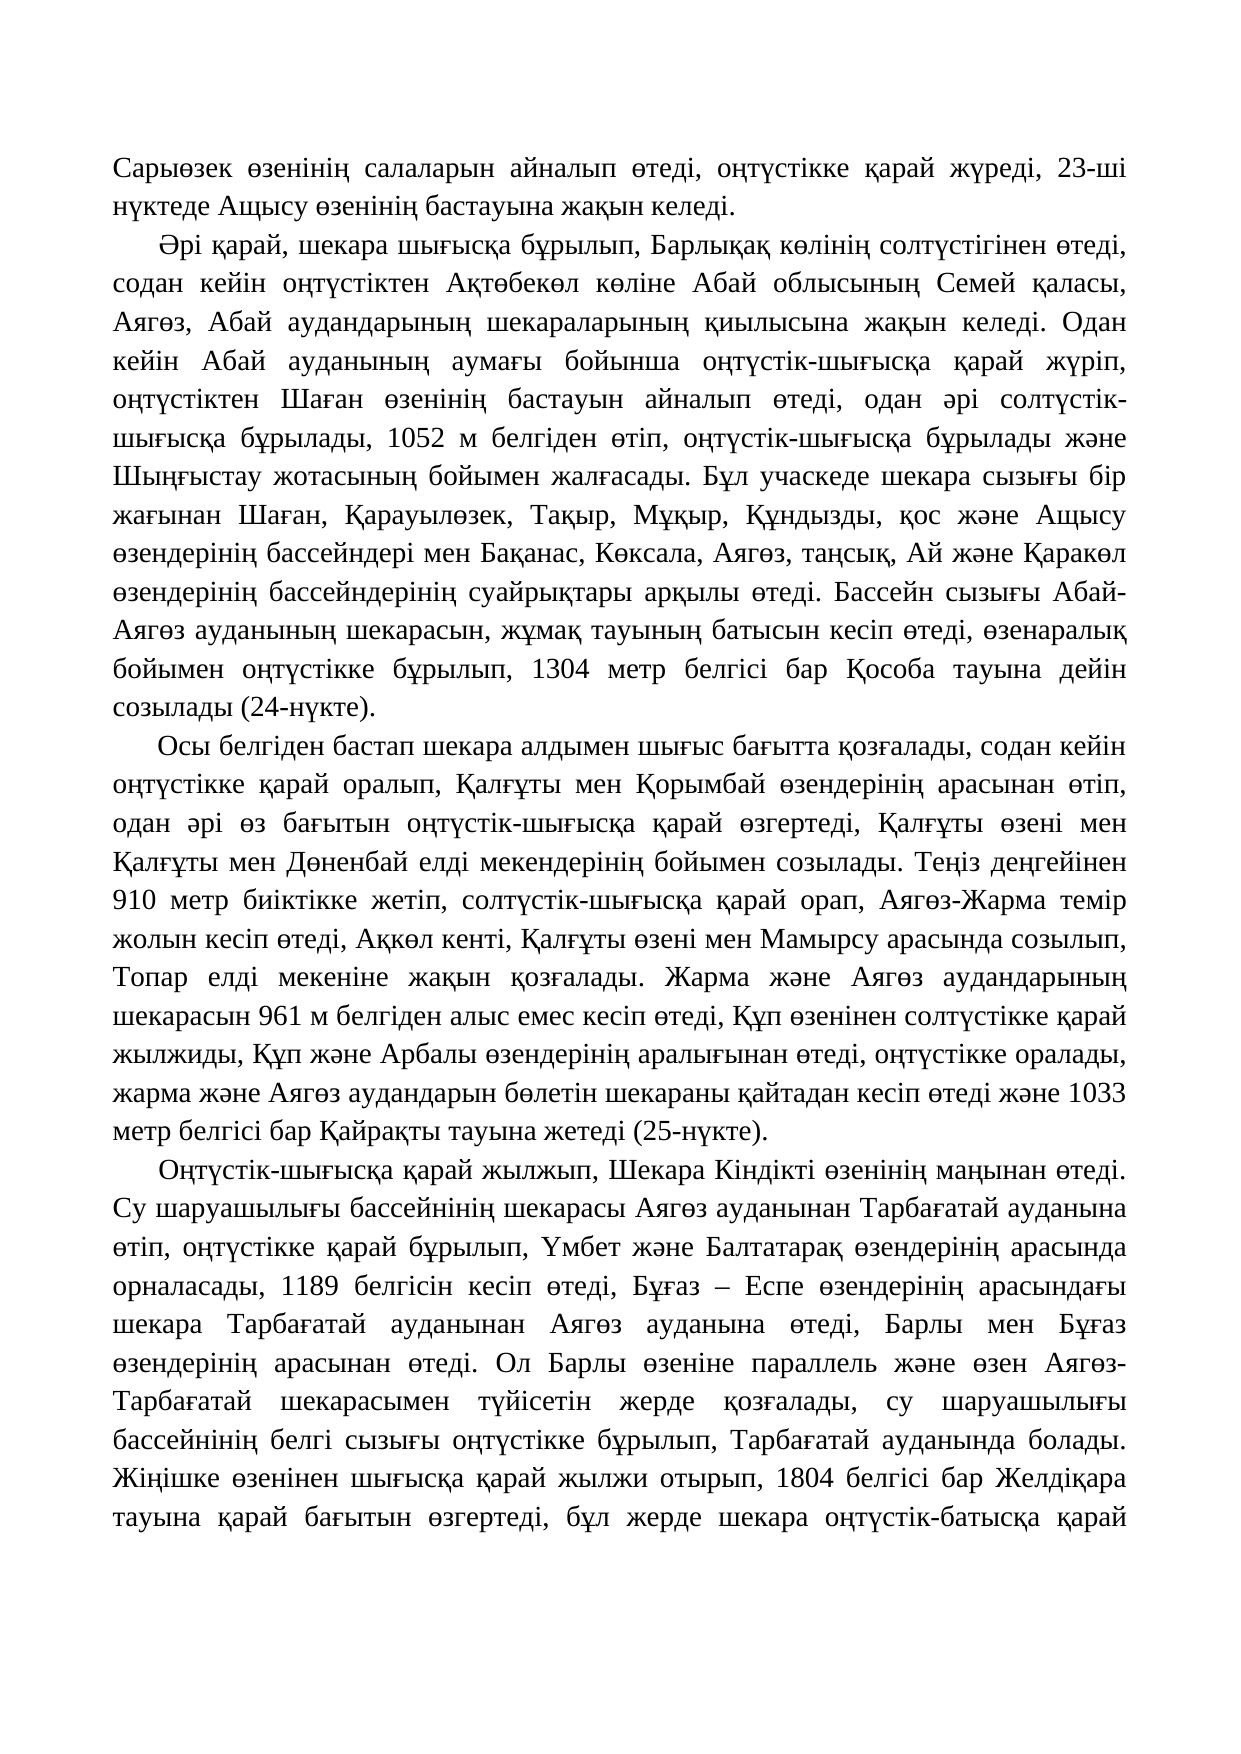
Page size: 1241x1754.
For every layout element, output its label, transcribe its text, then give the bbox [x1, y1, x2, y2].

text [112, 1152, 1128, 1532]
text Осы белгіден бастап шекара алдымен шығыс бағытта қозғалады, содан кейін оңтүстікке қарай оралып, Қалғұты мен Қорымбай өзендерінің арасынан өтіп, одан әрі өз бағытын оңтүстік-шығысқа қарай өзгертеді, Қалғұты өзені мен Қалғұты мен Дөненбай елді мекендерінің бойымен созылады. Теңіз деңгейінен 910 метр биіктікке жетіп, солтүстік-шығысқа қарай орап, Аягөз-Жарма темір жолын кесіп өтеді, Ақкөл кенті, Қалғұты өзені мен Мамырсу арасында созылып, Топар елді мекеніне жақын қозғалады. Жарма және Аягөз аудандарының шекарасын 961 м белгіден алыс емес кесіп өтеді, Құп өзенінен солтүстікке қарай жылжиды, Құп және Арбалы өзендерінің аралығынан өтеді, оңтүстікке оралады, жарма және Аягөз аудандарын бөлетін шекараны қайтадан кесіп өтеді және 1033 метр белгісі бар Қайрақты тауына жетеді (25-нүкте). [112, 728, 1128, 1147]
text Әрі қарай, шекара шығысқа бұрылып, Барлықақ көлінің солтүстігінен өтеді, содан кейін оңтүстіктен Ақтөбекөл көліне Абай облысының Семей қаласы, Аягөз, Абай аудандарының шекараларының қиылысына жақын келеді. Одан кейін Абай ауданының аумағы бойынша оңтүстік-шығысқа қарай жүріп, оңтүстіктен Шаған өзенінің бастауын айналып өтеді, одан әрі солтүстік-шығысқа бұрылады, 1052 м белгіден өтіп, оңтүстік-шығысқа бұрылады және Шыңғыстау жотасының бойымен жалғасады. Бұл учаскеде шекара сызығы бір жағынан Шаған, Қарауылөзек, Тақыр, Мұқыр, Құндызды, қос және Ащысу өзендерінің бассейндері мен Бақанас, Көксала, Аягөз, таңсық, Ай және Қаракөл өзендерінің бассейндерінің суайрықтары арқылы өтеді. Бассейн сызығы Абай-Аягөз ауданының шекарасын, жұмақ тауының батысын кесіп өтеді, өзенаралық бойымен оңтүстікке бұрылып, 1304 метр белгісі бар Қособа тауына дейін созылады (24-нүкте). [112, 227, 1128, 723]
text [112, 150, 1128, 222]
